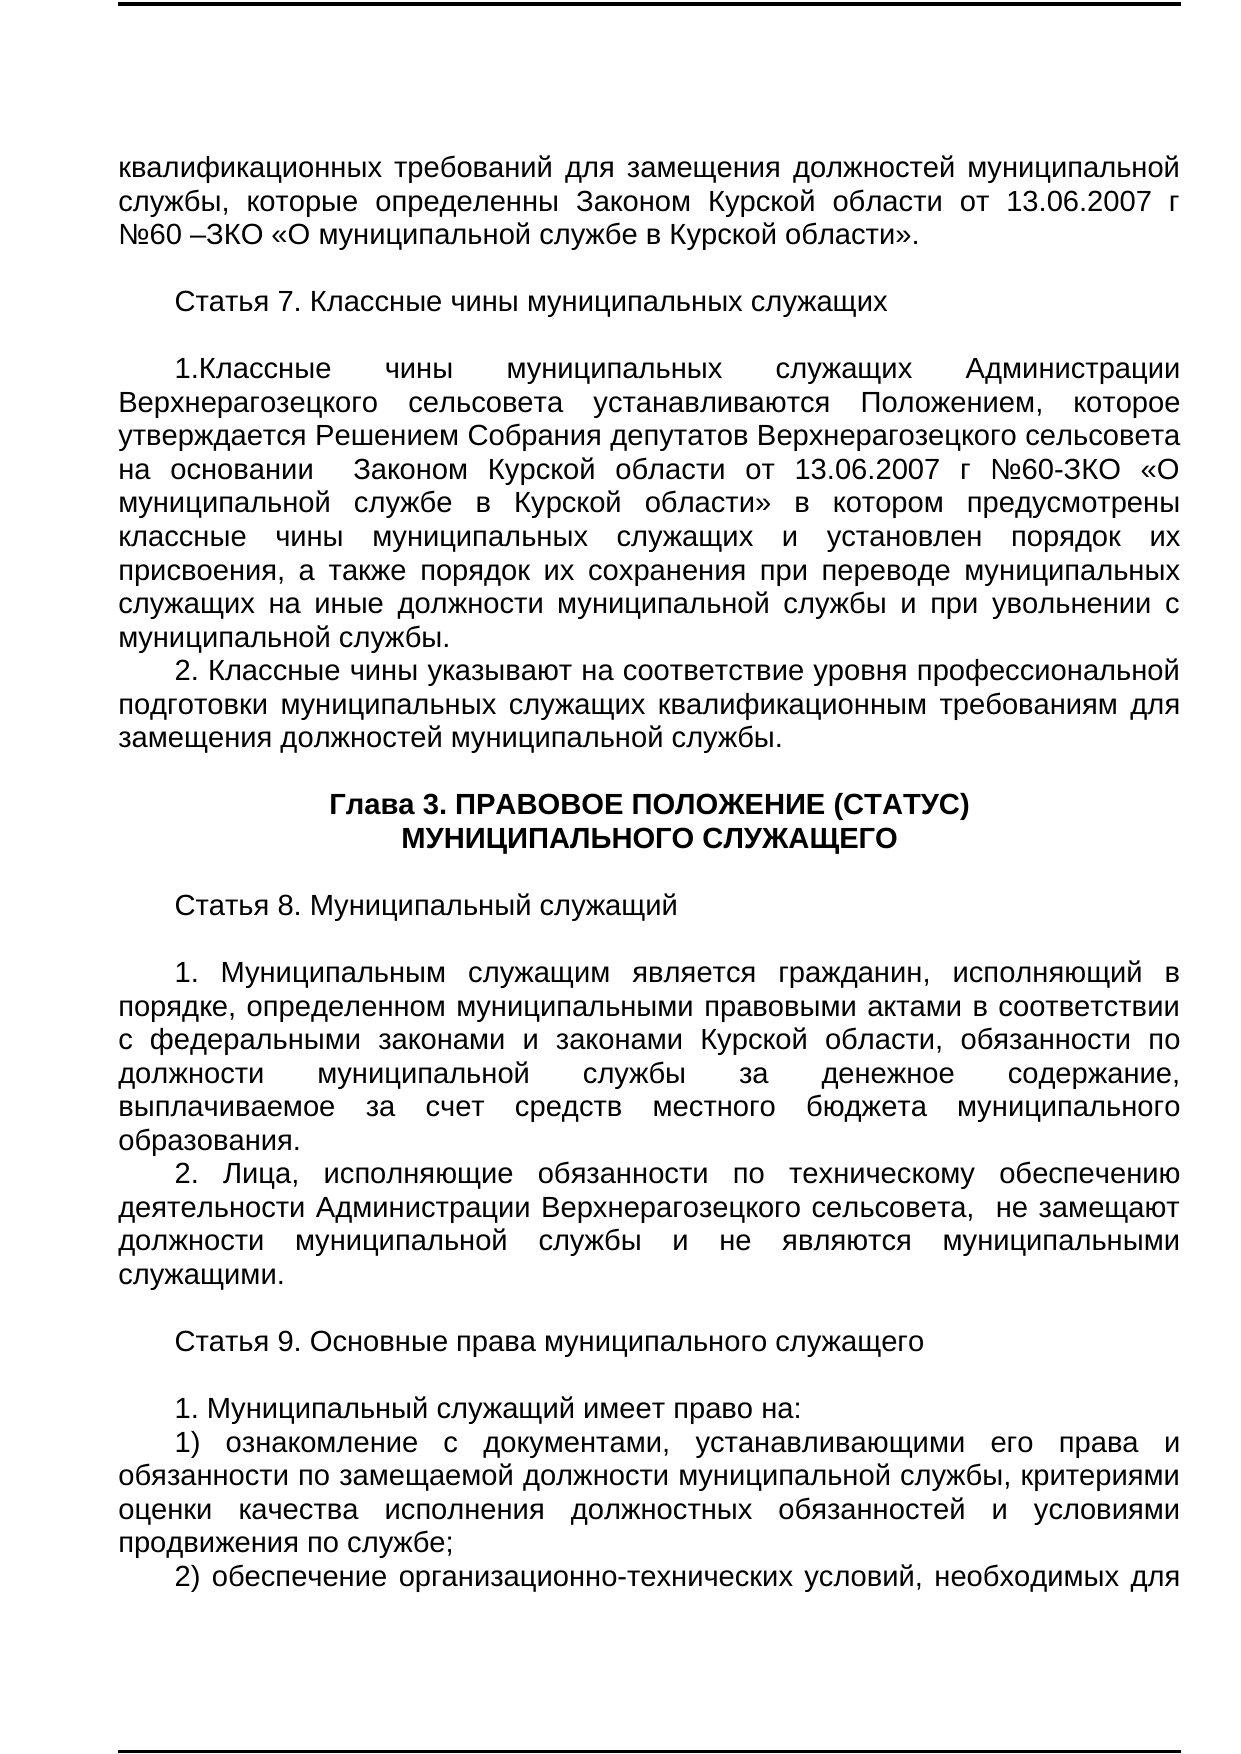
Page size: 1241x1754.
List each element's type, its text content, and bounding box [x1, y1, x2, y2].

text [118, 150, 1181, 251]
text 1. Муниципальный служащий имеет право на: [118, 1391, 1181, 1424]
text Статья 7. Классные чины муниципальных служащих [118, 284, 1181, 318]
text Статья 8. Муниципальный служащий [118, 888, 1181, 921]
text 1. Муниципальным служащим является гражданин, исполняющий в порядке, определенном муниципальными правовыми актами в соответствии с федеральными законами и законами Курской области, обязанности по должности муниципальной службы за денежное содержание, выплачиваемое за счет средств местного бюджета муниципального образования. [118, 955, 1181, 1156]
text 2. Лица, исполняющие обязанности по техническому обеспечению деятельности Администрации Верхнерагозецкого сельсовета, не замещают должности муниципальной службы и не являются муниципальными служащими. [118, 1156, 1181, 1290]
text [118, 1559, 1181, 1592]
text 2. Классные чины указывают на соответствие уровня профессиональной подготовки муниципальных служащих квалификационным требованиям для замещения должностей муниципальной службы. [118, 653, 1181, 754]
text МУНИЦИПАЛЬНОГО СЛУЖАЩЕГО [118, 821, 1181, 854]
text Статья 9. Основные права муниципального служащего [118, 1324, 1181, 1357]
text 1) ознакомление с документами, устанавливающими его права и обязанности по замещаемой должности муниципальной службы, критериями оценки качества исполнения должностных обязанностей и условиями продвижения по службе; [118, 1424, 1181, 1559]
text Глава 3. ПРАВОВОЕ ПОЛОЖЕНИЕ (СТАТУС) [118, 787, 1181, 821]
text 1.Классные чины муниципальных служащих Администрации Верхнерагозецкого сельсовета устанавливаются Положением, которое утверждается Решением Собрания депутатов Верхнерагозецкого сельсовета на основании Законом Курской области от 13.06.2007 г №60-ЗКО «О муниципальной службе в Курской области» в котором предусмотрены классные чины муниципальных служащих и установлен порядок их присвоения, а также порядок их сохранения при переводе муниципальных служащих на иные должности муниципальной службы и при увольнении с муниципальной службы. [118, 351, 1181, 653]
